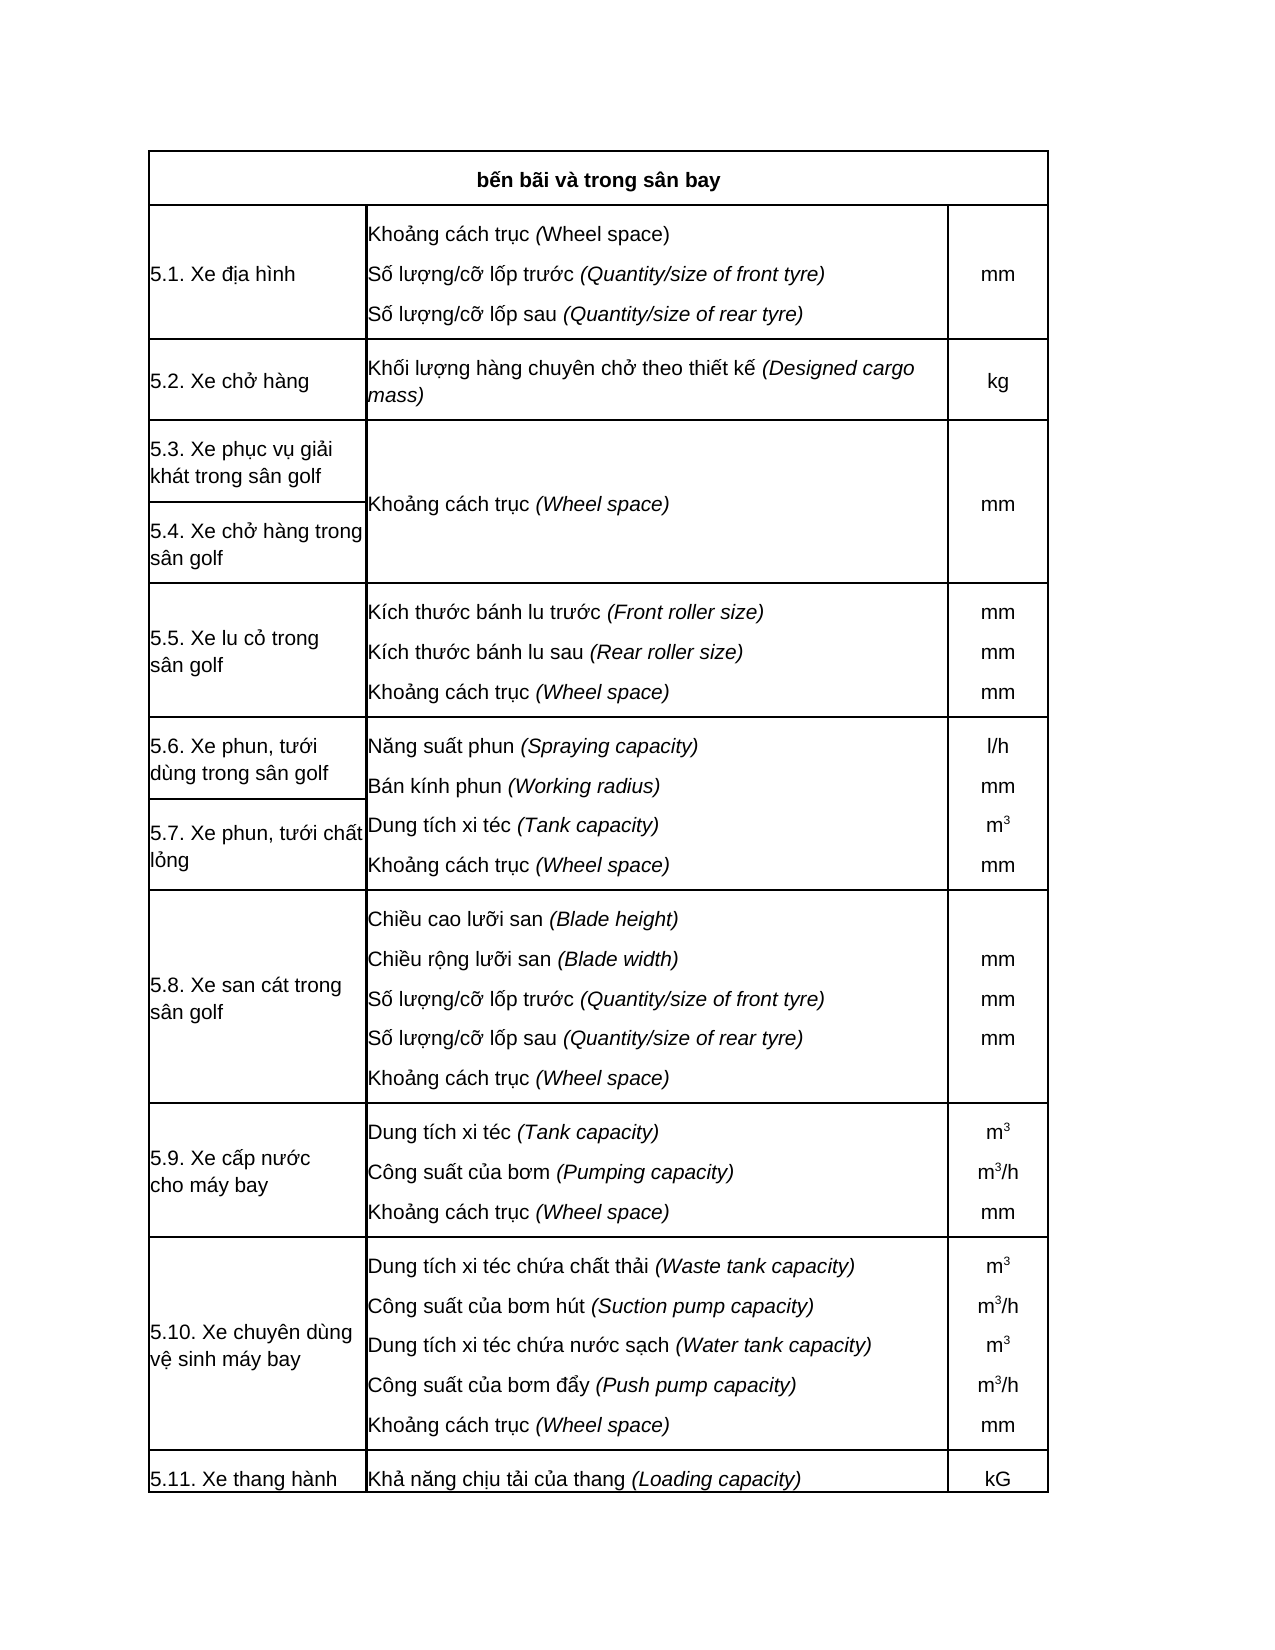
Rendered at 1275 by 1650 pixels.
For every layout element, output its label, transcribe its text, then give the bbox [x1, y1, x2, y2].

table_cell Chiều cao lưỡi san (Blade height) Chiều rộng lưỡi san (Blade width) Số lượng/cỡ lốp trước (Quantity/size of front tyre) Số lượng/cỡ lốp sau (Quantity/size of rear tyre) Khoảng cách trục (Wheel space) [368, 891, 947, 1102]
table_cell 5.2. Xe chở hàng [150, 340, 365, 419]
table_cell 5.10. Xe chuyên dùng vệ sinh máy bay [150, 1238, 365, 1449]
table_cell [150, 152, 1047, 204]
table_cell 5.1. Xe địa hình [150, 206, 365, 338]
table_cell Năng suất phun (Spraying capacity) Bán kính phun (Working radius) Dung tích xi téc (Tank capacity) Khoảng cách trục (Wheel space) [368, 718, 947, 889]
table_cell 5.5. Xe lu cỏ trong sân golf [150, 584, 365, 716]
table_cell mm [949, 421, 1047, 582]
table_cell 5.7. Xe phun, tưới chất lỏng [150, 800, 365, 889]
table_cell Dung tích xi téc (Tank capacity) Công suất của bơm (Pumping capacity) Khoảng cách trục (Wheel space) [368, 1104, 947, 1236]
table_cell Khoảng cách trục (Wheel space) Số lượng/cỡ lốp trước (Quantity/size of front tyre) Số lượng/cỡ lốp sau (Quantity/size of rear tyre) [368, 206, 947, 338]
table_cell 5.4. Xe chở hàng trong sân golf [150, 503, 365, 582]
table_cell mm [949, 206, 1047, 338]
table_cell Kích thước bánh lu trước (Front roller size) Kích thước bánh lu sau (Rear roller size) Khoảng cách trục (Wheel space) [368, 584, 947, 716]
table_cell 5.6. Xe phun, tưới dùng trong sân golf [150, 718, 365, 797]
table_cell Khoảng cách trục (Wheel space) [368, 421, 947, 582]
table_cell 5.9. Xe cấp nước cho máy bay [150, 1104, 365, 1236]
table_cell Khối lượng hàng chuyên chở theo thiết kế (Designed cargo mass) [368, 340, 947, 419]
table_cell mm mm mm [949, 584, 1047, 716]
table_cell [368, 1451, 947, 1491]
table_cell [150, 1451, 365, 1491]
table_cell Dung tích xi téc chứa chất thải (Waste tank capacity) Công suất của bơm hút (Suction pump capacity) Dung tích xi téc chứa nước sạch (Water tank capacity) Công suất của bơm đẩy (Push pump capacity) Khoảng cách trục (Wheel space) [368, 1238, 947, 1449]
table_cell 5.8. Xe san cát trong sân golf [150, 891, 365, 1102]
table_cell m3 m3/h mm [949, 1104, 1047, 1236]
table_cell m3 m3/h m3 m3/h mm [949, 1238, 1047, 1449]
table_cell 5.3. Xe phục vụ giải khát trong sân golf [150, 421, 365, 501]
table_cell l/h mm m3 mm [949, 718, 1047, 889]
table_cell kG mm mm mm [949, 1451, 1047, 1491]
table_cell mm mm mm [949, 891, 1047, 1102]
table_cell kg [949, 340, 1047, 419]
